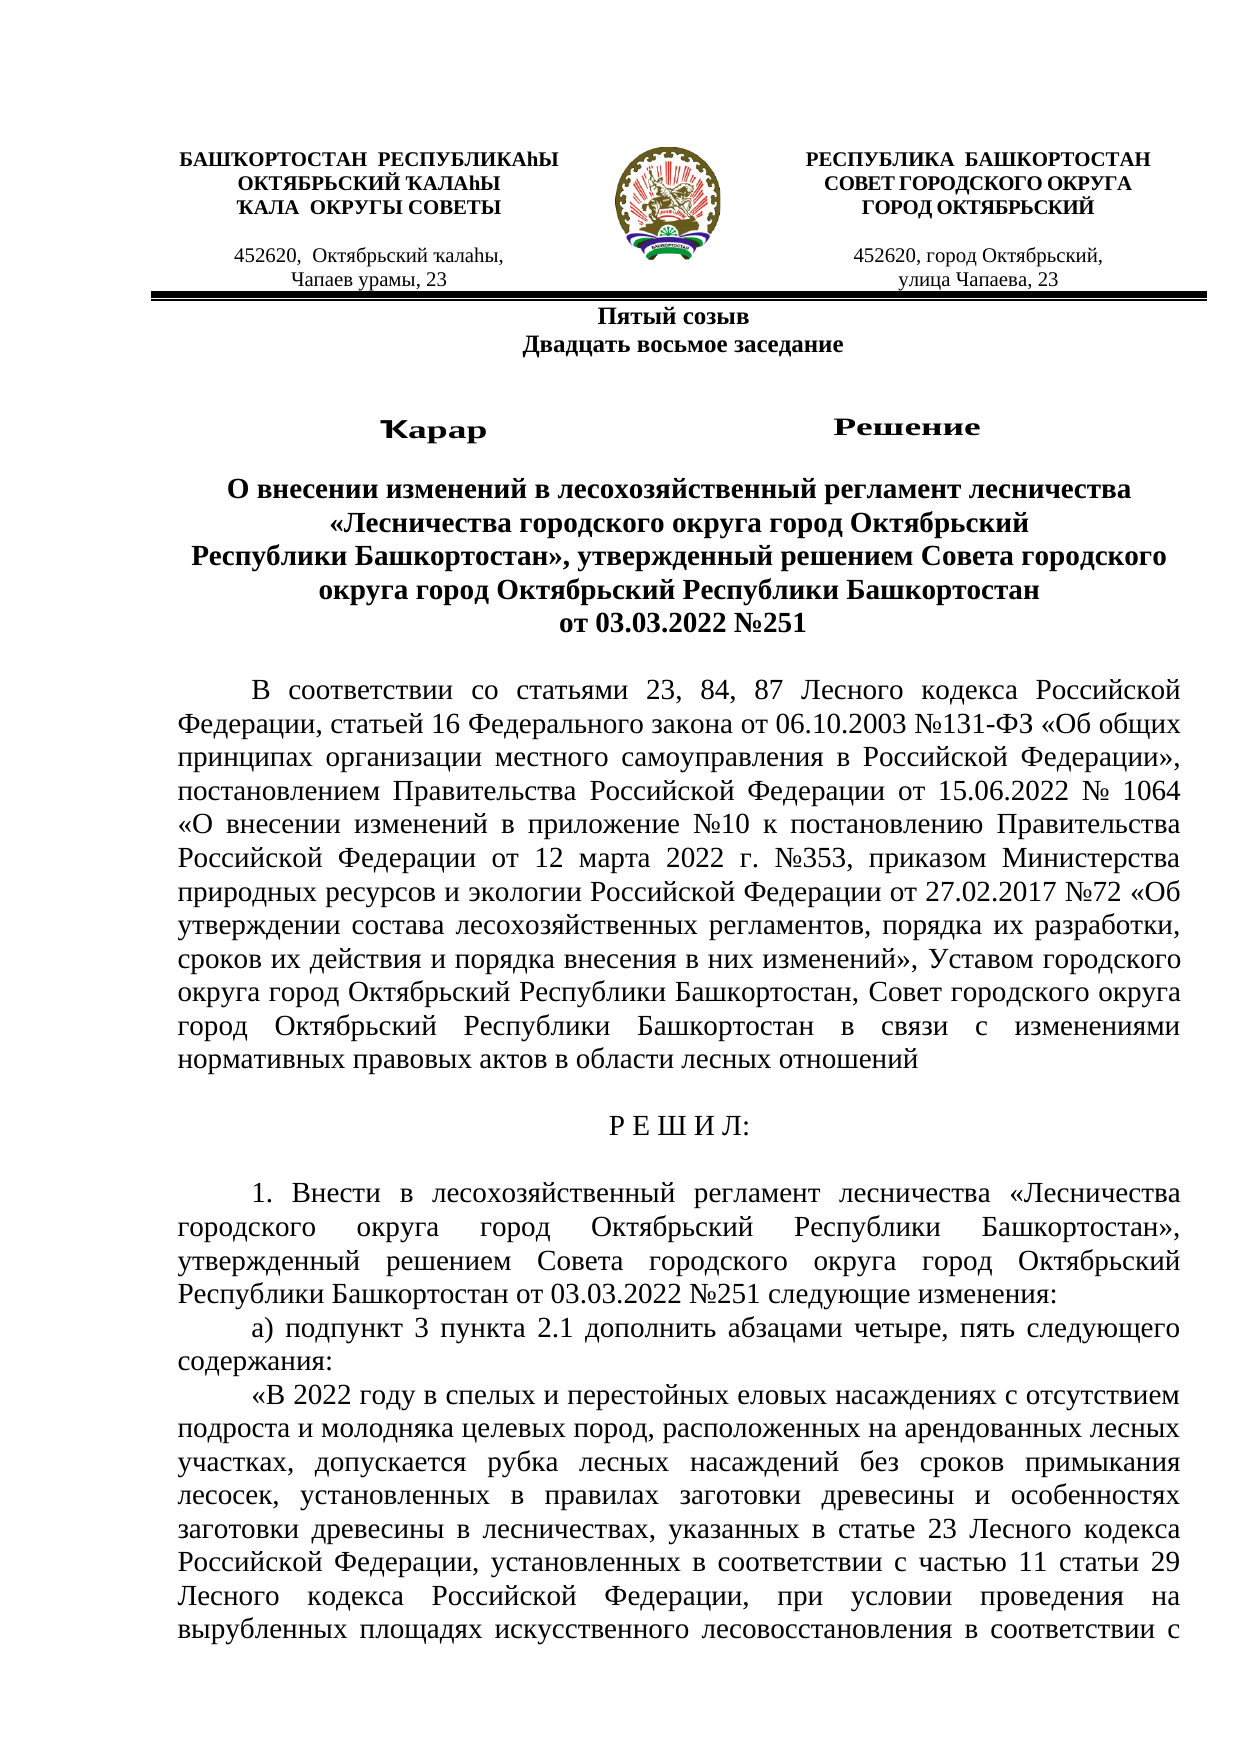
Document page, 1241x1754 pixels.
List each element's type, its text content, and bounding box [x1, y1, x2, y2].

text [177, 1377, 1181, 1645]
table_header Решение [602, 358, 1134, 471]
text В соответствии со статьями 23, 84, 87 Лесного кодекса Российской Федерации, статьей 16 Федерального закона от 06.10.2003 №131-ФЗ «Об общих принципах организации местного самоуправления в Российской Федерации», постановлением Правительства Российской Федерации от 15.06.2022 № 1064 «О внесении изменений в приложение №10 к постановлению Правительства Российской Федерации от 12 марта 2022 г. №353, приказом Министерства природных ресурсов и экологии Российской Федерации от 27.02.2017 №72 «Об утверждении состава лесохозяйственных регламентов, порядка их разработки, сроков их действия и порядка внесения в них изменений», Уставом городского округа город Октябрьский Республики Башкортостан, Совет городского округа город Октябрьский Республики Башкортостан в связи с изменениями нормативных правовых актов в области лесных отношений [177, 672, 1181, 1075]
text Двадцать восьмое заседание [398, 329, 1181, 358]
table_header БашҠортостан республиКаhы ОКТЯБРЬСКИЙ ҠАЛАhЫ Ҡала округы Советы 452620, Октябрьский ҡалаhы, Чапаев урамы, 23 [151, 147, 587, 291]
text Республики Башкортостан», утвержденный решением Совета городского округа город Октябрьский Республики Башкортостан [177, 538, 1181, 605]
picture [615, 147, 721, 260]
text а) подпункт 3 пункта 2.1 дополнить абзацами четыре, пять следующего содержания: [177, 1310, 1181, 1377]
text Р Е Ш И Л: [177, 1108, 1181, 1142]
text от 03.03.2022 №251 [177, 605, 1181, 639]
table_header Ҡарар [179, 358, 602, 471]
text «Лесничества городского округа город Октябрьский [177, 505, 1181, 538]
text Пятый созыв [398, 301, 1181, 329]
text О внесении изменений в лесохозяйственный регламент лесничества [177, 471, 1181, 505]
table_header Республика Башкортостан СОВЕТ ГОРОДСКОГО ОКРУГА ГОРОД ОКТЯБРЬСКИЙ 452620, город Октябрьский, улица Чапаева, 23 [749, 147, 1207, 291]
text 1. Внести в лесохозяйственный регламент лесничества «Лесничества городского округа город Октябрьский Республики Башкортостан», утвержденный решением Совета городского округа город Октябрьский Республики Башкортостан от 03.03.2022 №251 следующие изменения: [177, 1176, 1181, 1310]
table_header [587, 147, 749, 291]
